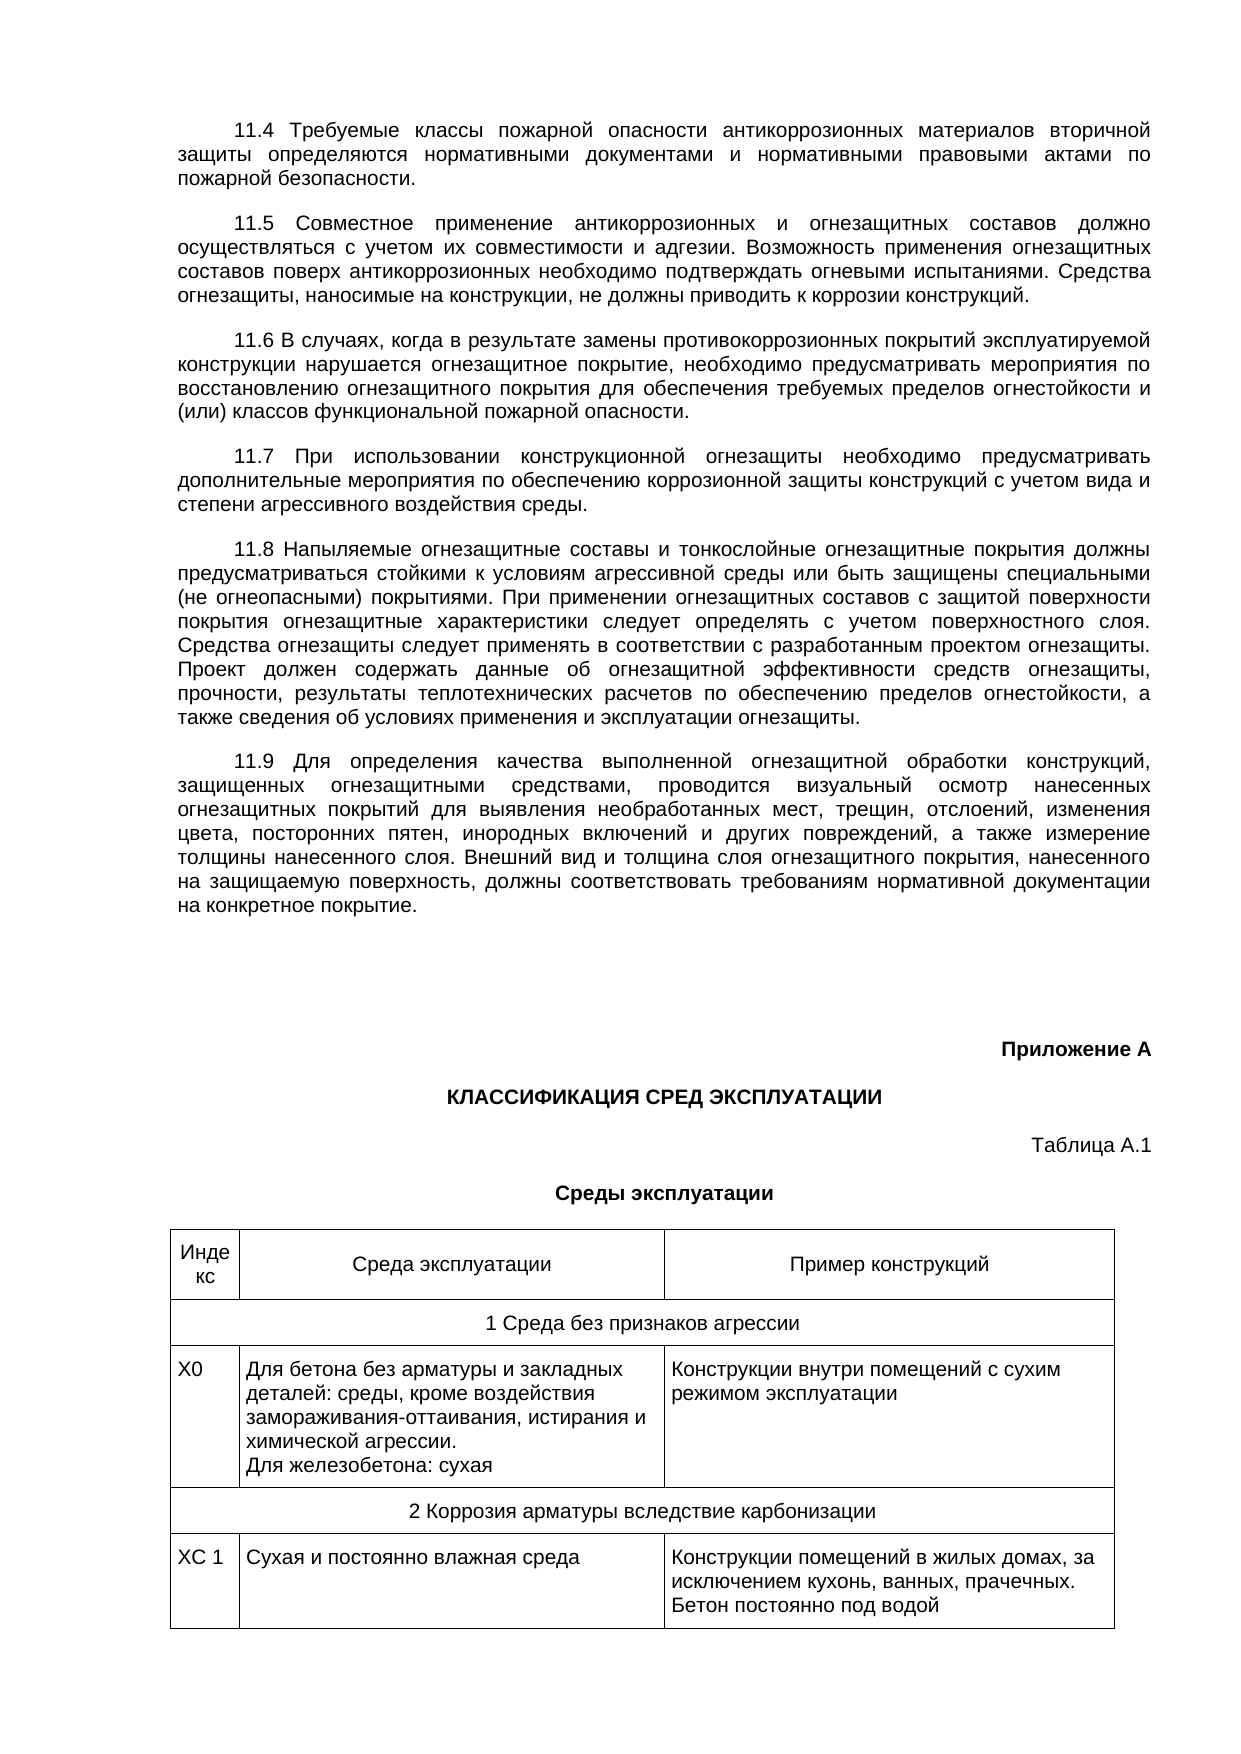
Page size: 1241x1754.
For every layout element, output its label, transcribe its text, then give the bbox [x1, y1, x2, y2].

text 11.9 Для определения качества выполненной огнезащитной обработки конструкций, защищенных огнезащитными средствами, проводится визуальный осмотр нанесенных огнезащитных покрытий для выявления необработанных мест, трещин, отслоений, изменения цвета, посторонних пятен, инородных включений и других повреждений, а также измерение толщины нанесенного слоя. Внешний вид и толщина слоя огнезащитного покрытия, нанесенного на защищаемую поверхность, должны соответствовать требованиям нормативной документации на конкретное покрытие. [177, 749, 1152, 917]
table_header Пример конструкций [665, 1230, 1114, 1299]
table_cell Конструкции помещений в жилых домах, за исключением кухонь, ванных, прачечных. Бетон постоянно под водой [665, 1534, 1114, 1627]
text 11.6 В случаях, когда в результате замены противокоррозионных покрытий эксплуатируемой конструкции нарушается огнезащитное покрытие, необходимо предусматривать мероприятия по восстановлению огнезащитного покрытия для обеспечения требуемых пределов огнестойкости и (или) классов функциональной пожарной опасности. [177, 327, 1152, 423]
text 11.8 Напыляемые огнезащитные составы и тонкослойные огнезащитные покрытия должны предусматриваться стойкими к условиям агрессивной среды или быть защищены специальными (не огнеопасными) покрытиями. При применении огнезащитных составов с защитой поверхности покрытия огнезащитные характеристики следует определять с учетом поверхностного слоя. Средства огнезащиты следует применять в соответствии с разработанным проектом огнезащиты. Проект должен содержать данные об огнезащитной эффективности средств огнезащиты, прочности, результаты теплотехнических расчетов по обеспечению пределов огнестойкости, а также сведения об условиях применения и эксплуатации огнезащиты. [177, 537, 1152, 728]
table_cell Сухая и постоянно влажная среда [240, 1534, 664, 1627]
table_header Индекс [171, 1230, 239, 1299]
table_cell 2 Коррозия арматуры вследствие карбонизации [171, 1488, 1114, 1533]
text 11.4 Требуемые классы пожарной опасности антикоррозионных материалов вторичной защиты определяются нормативными документами и нормативными правовыми актами по пожарной безопасности. [177, 118, 1152, 190]
table_header Среда эксплуатации [240, 1230, 664, 1299]
table_cell Конструкции внутри помещений с сухим режимом эксплуатации [665, 1346, 1114, 1487]
text 11.5 Совместное применение антикоррозионных и огнезащитных составов должно осуществляться с учетом их совместимости и адгезии. Возможность применения огнезащитных составов поверх антикоррозионных необходимо подтверждать огневыми испытаниями. Средства огнезащиты, наносимые на конструкции, не должны приводить к коррозии конструкций. [177, 211, 1152, 307]
text 11.7 При использовании конструкционной огнезащиты необходимо предусматривать дополнительные мероприятия по обеспечению коррозионной защиты конструкций с учетом вида и степени агрессивного воздействия среды. [177, 444, 1152, 516]
table_cell Для бетона без арматуры и закладных деталей: среды, кроме воздействия замораживания-оттаивания, истирания и химической агрессии. Для железобетона: сухая [240, 1346, 664, 1487]
text Приложение А [177, 1037, 1152, 1061]
text Среды эксплуатации [177, 1181, 1152, 1204]
text Таблица А.1 [177, 1133, 1152, 1157]
table_cell XC 1 [171, 1534, 239, 1627]
table_cell X0 [171, 1346, 239, 1487]
table_cell 1 Среда без признаков агрессии [171, 1300, 1114, 1345]
title КЛАССИФИКАЦИЯ СРЕД ЭКСПЛУАТАЦИИ [177, 1085, 1152, 1109]
